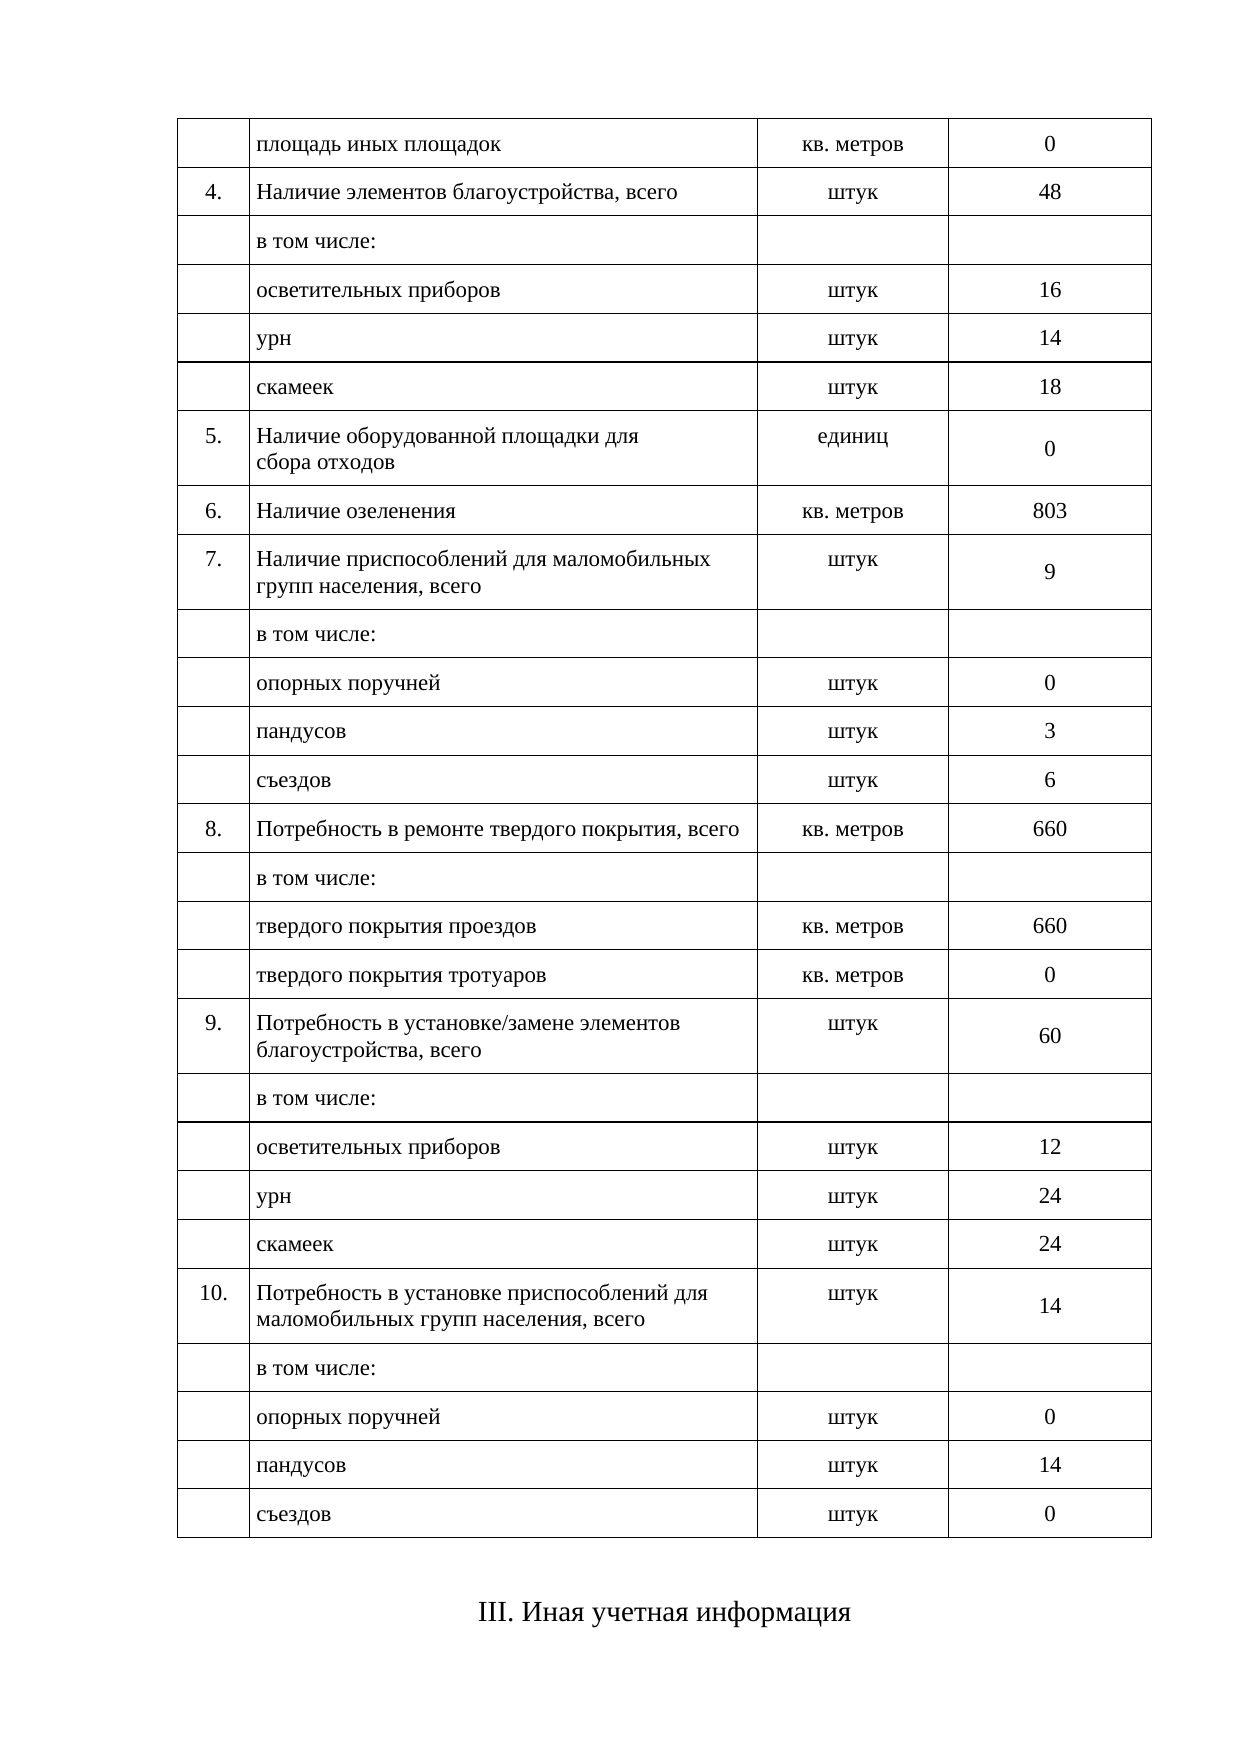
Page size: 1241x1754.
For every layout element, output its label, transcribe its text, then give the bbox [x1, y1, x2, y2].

table_cell 0 [949, 1489, 1151, 1537]
table_cell штук [758, 707, 948, 754]
table_cell осветительных приборов [250, 1123, 757, 1170]
table_cell кв. метров [758, 950, 948, 998]
table_cell съездов [250, 756, 757, 803]
table_cell штук [758, 1220, 948, 1267]
table_cell штук [758, 1489, 948, 1537]
table_cell 0 [949, 119, 1151, 167]
table_cell [178, 1123, 249, 1170]
table_cell в том числе: [250, 216, 757, 264]
table_cell [949, 216, 1151, 264]
table_cell пандусов [250, 707, 757, 754]
table_cell кв. метров [758, 119, 948, 167]
table_cell 9 [949, 535, 1151, 609]
table_cell [178, 610, 249, 657]
table_cell [949, 610, 1151, 657]
table_cell [178, 1392, 249, 1440]
table_cell опорных поручней [250, 1392, 757, 1440]
table_cell 5. [178, 411, 249, 485]
table_cell [178, 1441, 249, 1488]
table_cell 0 [949, 411, 1151, 485]
table_cell 18 [949, 363, 1151, 410]
table_cell 14 [949, 314, 1151, 361]
table_cell штук [758, 756, 948, 803]
table_cell Потребность в установке/замене элементов благоустройства, всего [250, 999, 757, 1073]
table_cell [178, 658, 249, 706]
table_cell 14 [949, 1441, 1151, 1488]
table_cell скамеек [250, 1220, 757, 1267]
table_cell единиц [758, 411, 948, 485]
table_cell [949, 1074, 1151, 1121]
table_cell Потребность в установке приспособлений для маломобильных групп населения, всего [250, 1269, 757, 1342]
table_cell 0 [949, 1392, 1151, 1440]
table_cell 6 [949, 756, 1151, 803]
table_cell штук [758, 535, 948, 609]
table_cell кв. метров [758, 804, 948, 852]
table_cell 9. [178, 999, 249, 1073]
table_cell скамеек [250, 363, 757, 410]
table_cell 660 [949, 804, 1151, 852]
table_cell [178, 1171, 249, 1219]
table_cell [178, 756, 249, 803]
table_cell [178, 902, 249, 949]
table_cell Наличие элементов благоустройства, всего [250, 168, 757, 215]
table_cell 16 [949, 265, 1151, 313]
table_cell в том числе: [250, 853, 757, 901]
table_cell [178, 1074, 249, 1121]
table_cell штук [758, 1269, 948, 1342]
table_cell штук [758, 1392, 948, 1440]
table_cell [178, 314, 249, 361]
table_cell штук [758, 1171, 948, 1219]
table_cell [758, 610, 948, 657]
table_cell 803 [949, 486, 1151, 534]
table_cell [178, 707, 249, 754]
table_cell [758, 1074, 948, 1121]
table_cell [178, 363, 249, 410]
table_cell 14 [949, 1269, 1151, 1342]
table_cell урн [250, 1171, 757, 1219]
table_cell Наличие приспособлений для маломобильных групп населения, всего [250, 535, 757, 609]
table_cell штук [758, 658, 948, 706]
text III. Иная учетная информация [177, 1594, 1152, 1628]
table_cell [178, 119, 249, 167]
table_cell [178, 1344, 249, 1391]
table_cell в том числе: [250, 610, 757, 657]
table_cell осветительных приборов [250, 265, 757, 313]
table_cell 8. [178, 804, 249, 852]
table_cell пандусов [250, 1441, 757, 1488]
table_cell [949, 853, 1151, 901]
table_cell Наличие озеленения [250, 486, 757, 534]
table_cell 10. [178, 1269, 249, 1342]
table_cell 12 [949, 1123, 1151, 1170]
table_cell твердого покрытия проездов [250, 902, 757, 949]
table_cell [178, 265, 249, 313]
table_cell [178, 1489, 249, 1537]
table_cell опорных поручней [250, 658, 757, 706]
table_cell [178, 216, 249, 264]
table_cell [178, 853, 249, 901]
table_cell штук [758, 265, 948, 313]
table_cell площадь иных площадок [250, 119, 757, 167]
table_cell 3 [949, 707, 1151, 754]
table_cell [758, 216, 948, 264]
table_cell Потребность в ремонте твердого покрытия, всего [250, 804, 757, 852]
table_cell 4. [178, 168, 249, 215]
table_cell [758, 853, 948, 901]
table_cell в том числе: [250, 1074, 757, 1121]
table_cell урн [250, 314, 757, 361]
table_cell 60 [949, 999, 1151, 1073]
table_cell 7. [178, 535, 249, 609]
table_cell твердого покрытия тротуаров [250, 950, 757, 998]
table_cell 24 [949, 1171, 1151, 1219]
table_cell кв. метров [758, 902, 948, 949]
table_cell штук [758, 314, 948, 361]
table_cell Наличие оборудованной площадки для сбора отходов [250, 411, 757, 485]
table_cell штук [758, 1123, 948, 1170]
table_cell 0 [949, 658, 1151, 706]
table_cell съездов [250, 1489, 757, 1537]
table_cell [178, 1220, 249, 1267]
table_cell штук [758, 363, 948, 410]
table_cell кв. метров [758, 486, 948, 534]
table_cell 24 [949, 1220, 1151, 1267]
table_cell 6. [178, 486, 249, 534]
table_cell штук [758, 999, 948, 1073]
table_cell штук [758, 168, 948, 215]
table_cell [949, 1344, 1151, 1391]
table_cell 660 [949, 902, 1151, 949]
table_cell 0 [949, 950, 1151, 998]
table_cell штук [758, 1441, 948, 1488]
table_cell [178, 950, 249, 998]
table_cell [758, 1344, 948, 1391]
table_cell в том числе: [250, 1344, 757, 1391]
table_cell 48 [949, 168, 1151, 215]
